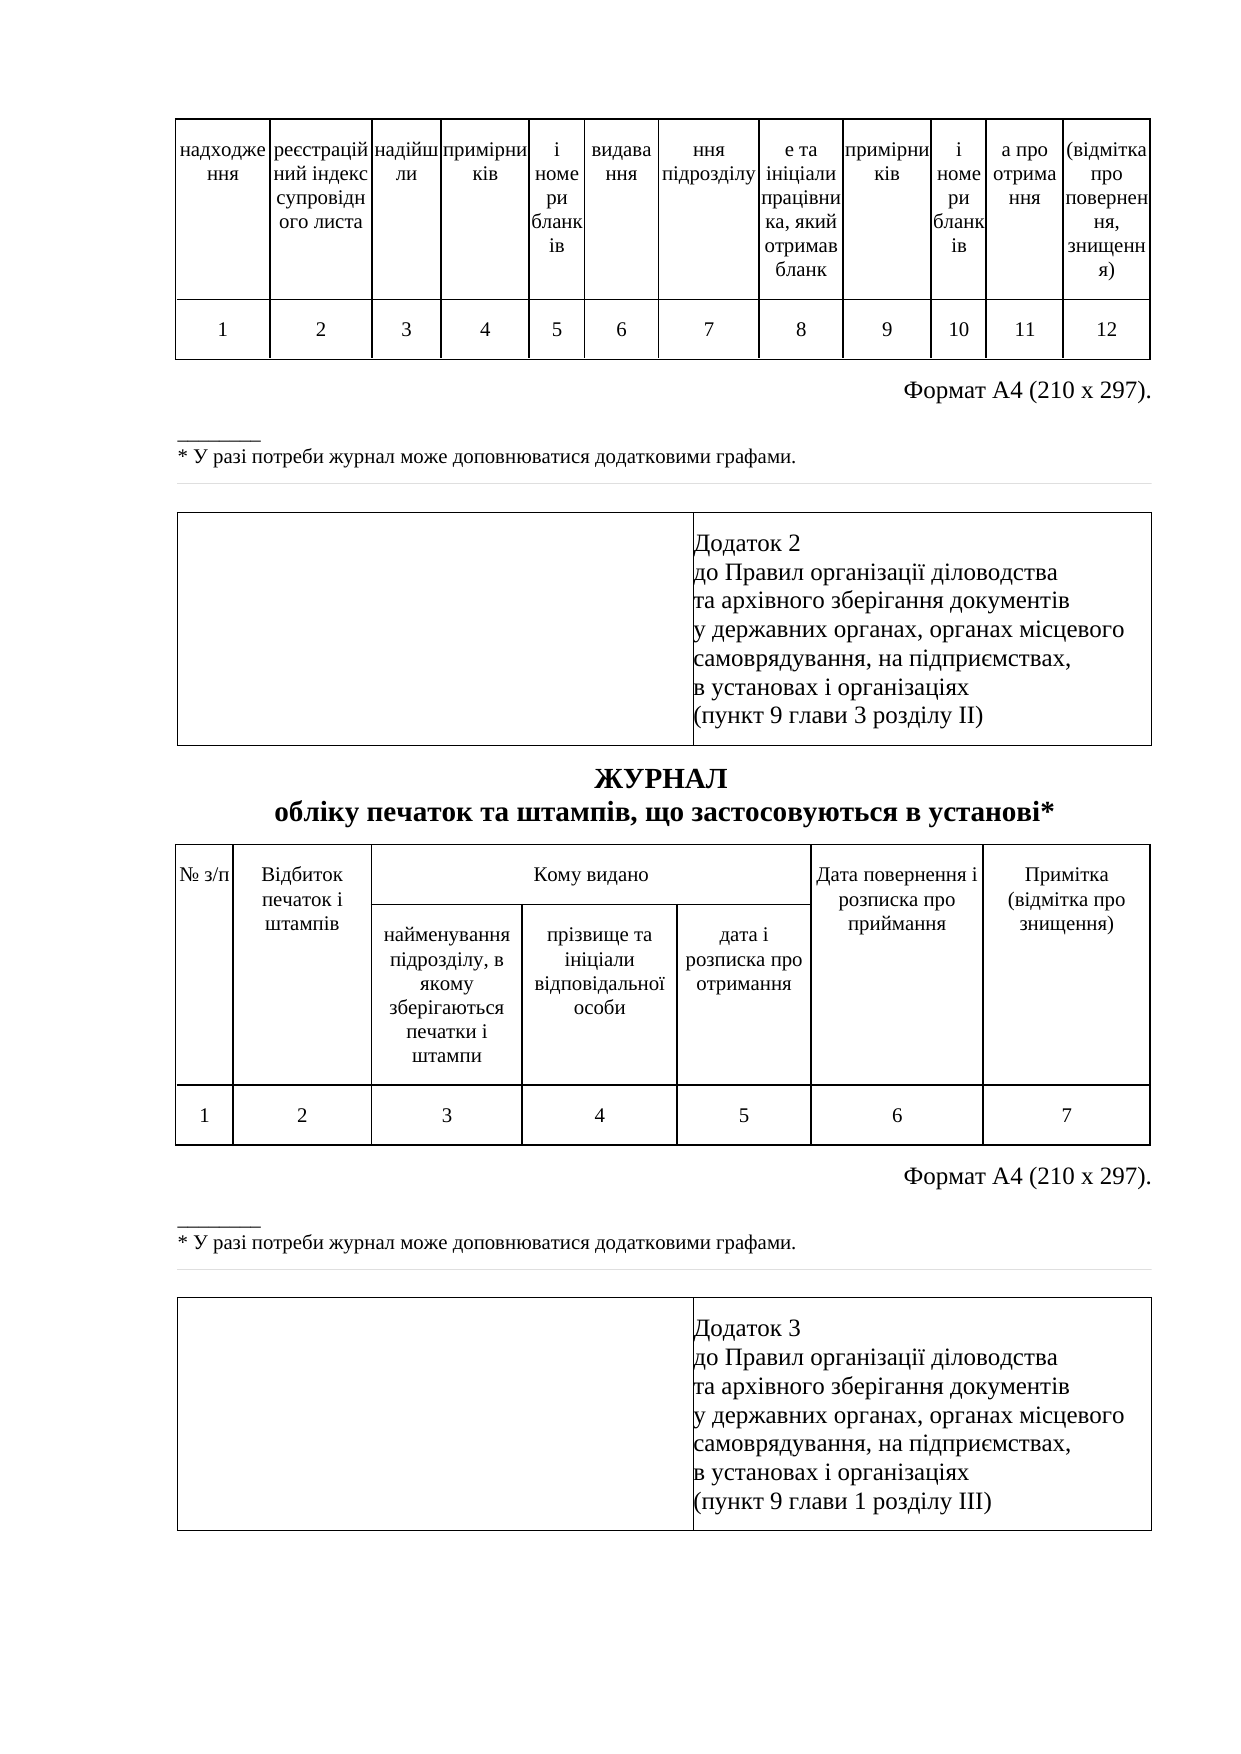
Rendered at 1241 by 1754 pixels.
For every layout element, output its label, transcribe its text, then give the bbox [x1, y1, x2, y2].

table_header Примітка (відмітка про знищення) [984, 845, 1149, 1084]
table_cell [1064, 120, 1149, 298]
table_cell 1 [176, 300, 269, 358]
table_cell 3 [373, 300, 440, 358]
table_cell 8 [760, 300, 842, 358]
table_cell дата і розписка про отримання [678, 905, 810, 1084]
table_cell 4 [523, 1086, 676, 1144]
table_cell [442, 120, 528, 298]
table_cell прізвище та ініціали відповідальної особи [523, 905, 676, 1084]
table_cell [932, 120, 985, 298]
table_header [178, 513, 693, 745]
table_cell дата надходження [176, 120, 269, 298]
table_cell 6 [812, 1086, 982, 1144]
text Формат А4 (210 х 297). [177, 376, 1152, 404]
table_cell 3 [372, 1086, 521, 1144]
table_header Кому видано [372, 845, 810, 904]
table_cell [987, 120, 1062, 298]
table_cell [760, 120, 842, 298]
table_cell дата видавання [585, 120, 658, 298]
text ________ * У разі потреби журнал може доповнюватися додатковими графами. [177, 1206, 1152, 1254]
text ЖУРНАЛ обліку печаток та штампів, що застосовуються в установі* [224, 761, 1105, 828]
table_cell 9 [844, 300, 930, 358]
table_header [178, 1298, 693, 1530]
table_cell 12 [1064, 300, 1149, 358]
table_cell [844, 120, 930, 298]
table_cell 4 [442, 300, 528, 358]
table_cell 2 [271, 300, 371, 358]
table_header Відбиток печаток і штампів [234, 845, 371, 1084]
text ________ * У разі потреби журнал може доповнюватися додатковими графами. [177, 420, 1152, 468]
table_cell 7 [984, 1086, 1149, 1144]
table_cell 5 [678, 1086, 810, 1144]
text Формат А4 (210 х 297). [177, 1161, 1152, 1190]
table_cell 5 [530, 300, 584, 358]
table_header Дата повернення і розписка про приймання [812, 845, 982, 1084]
table_header Додаток 3 до Правил організації діловодства та архівного зберігання документів у державних органах, органах місцевого самоврядування, на підприємствах, в установах і організаціях (пункт 9 глави 1 розділу ІIІ) [694, 1298, 1151, 1530]
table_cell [659, 120, 758, 298]
table_cell звідки надійшли [373, 120, 440, 298]
table_header № з/п [176, 845, 232, 1084]
table_header Додаток 2 до Правил організації діловодства та архівного зберігання документів у державних органах, органах місцевого самоврядування, на підприємствах, в установах і організаціях (пункт 9 глави 3 розділу ІІ) [694, 513, 1151, 745]
table_cell 10 [932, 300, 985, 358]
table_cell 1 [176, 1085, 232, 1144]
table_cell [530, 120, 584, 298]
table_cell 7 [659, 300, 758, 358]
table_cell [271, 120, 371, 298]
table_cell найменування підрозділу, в якому зберігаються печатки і штампи [372, 905, 521, 1084]
table_cell 11 [987, 300, 1062, 358]
table_cell 6 [585, 300, 658, 358]
table_cell 2 [234, 1086, 371, 1144]
